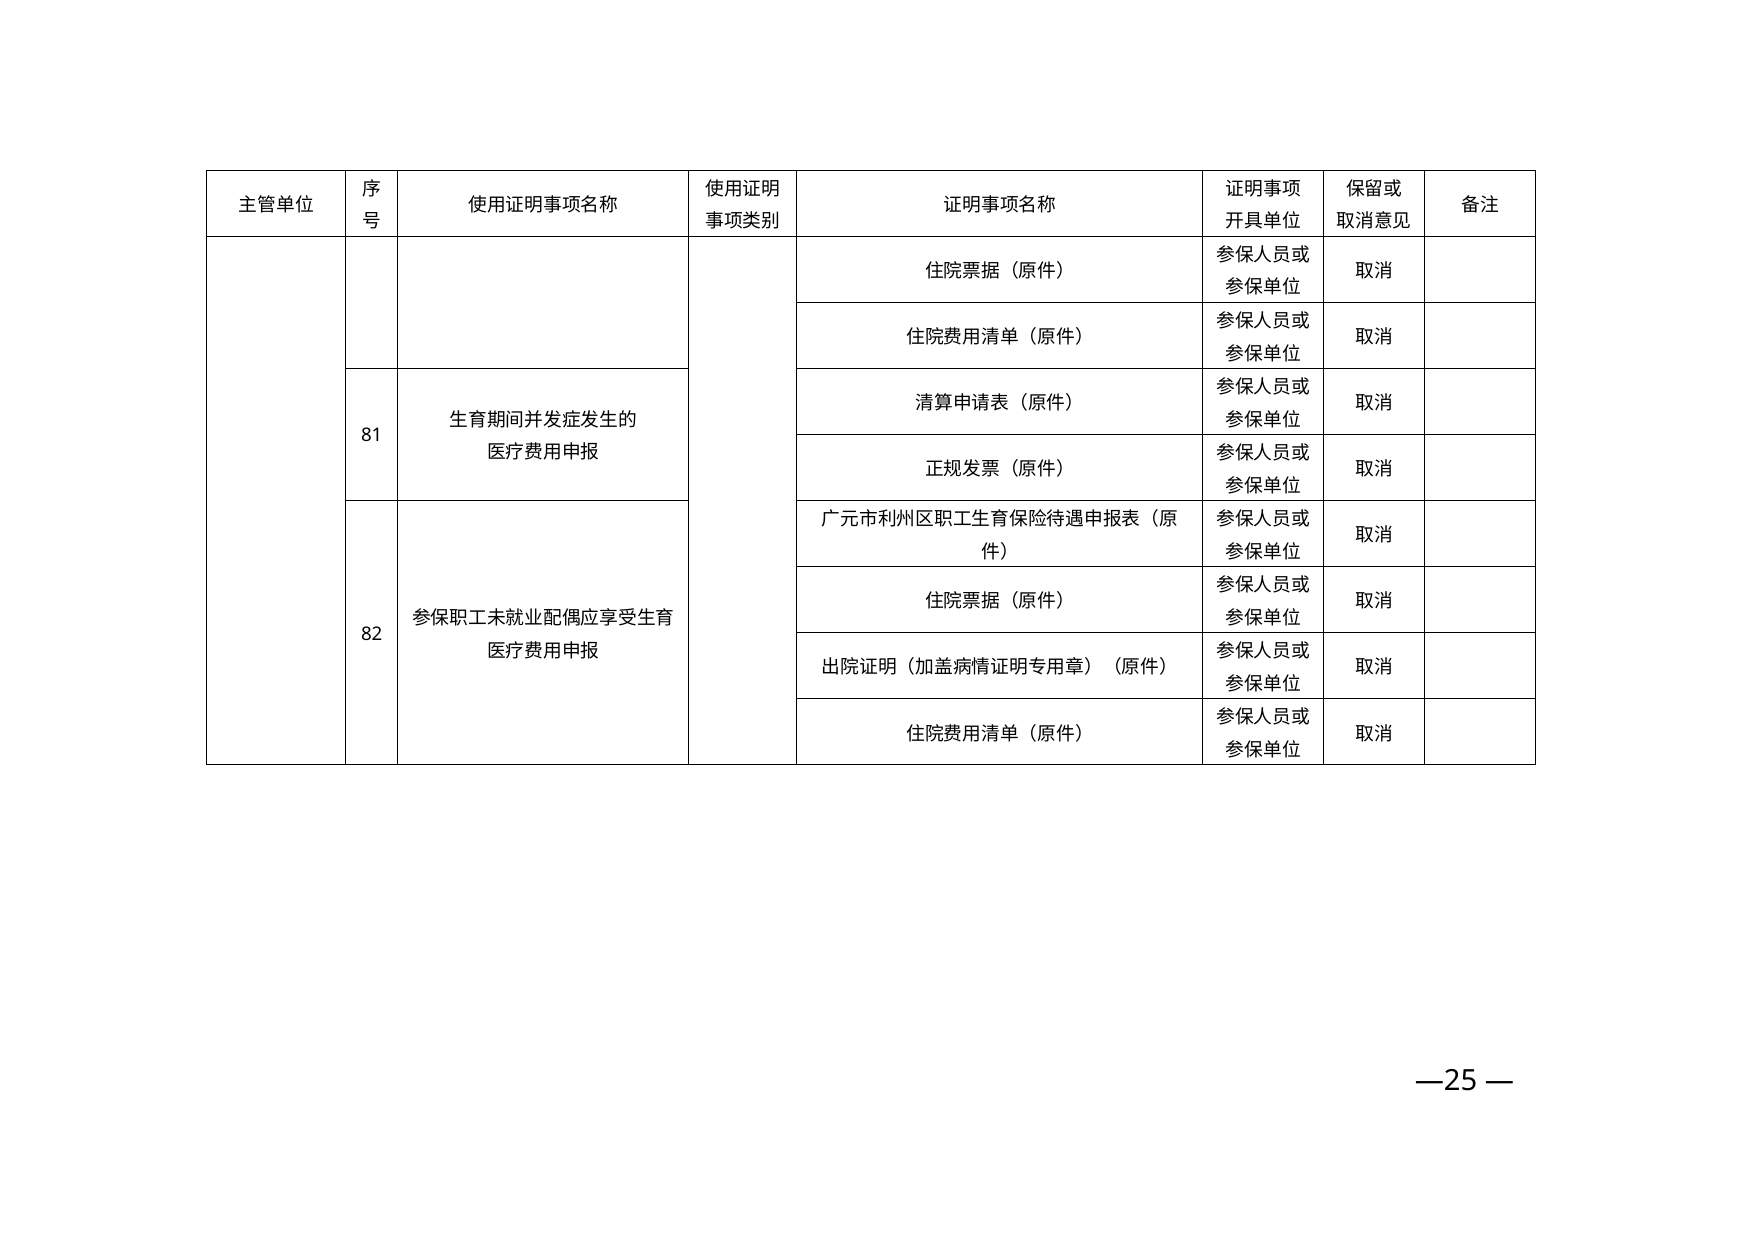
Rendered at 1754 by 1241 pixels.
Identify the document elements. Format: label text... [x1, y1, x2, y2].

table_cell 82 [346, 501, 397, 764]
table_cell 取消 [1324, 237, 1424, 302]
table_cell 参保人员或参保单位 [1203, 435, 1323, 500]
table_cell 参保人员或参保单位 [1203, 303, 1323, 368]
table_header 证明事项名称 [797, 171, 1202, 236]
table_header 备注 [1425, 171, 1535, 236]
table_cell [1425, 567, 1535, 632]
table_cell 住院费用清单（原件） [797, 303, 1202, 368]
table_cell [1425, 303, 1535, 368]
table_cell [1425, 501, 1535, 566]
table_cell 参保人员或参保单位 [1203, 237, 1323, 302]
table_cell 广元市利州区职工生育保险待遇申报表（原件） [797, 501, 1202, 566]
table_cell 参保人员或参保单位 [1203, 501, 1323, 566]
table_cell 清算申请表（原件） [797, 369, 1202, 434]
table_cell 住院票据（原件） [797, 567, 1202, 632]
table_cell 参保人员或参保单位 [1203, 633, 1323, 698]
table_cell 取消 [1324, 567, 1424, 632]
table_cell 正规发票（原件） [797, 435, 1202, 500]
table_header 证明事项 开具单位 [1203, 171, 1323, 236]
table_header 使用证明事项类别 [689, 171, 796, 236]
table_header 序号 [346, 171, 397, 236]
table_cell 参保职工未就业配偶应享受生育 医疗费用申报 [398, 501, 688, 764]
table_header 保留或 取消意见 [1324, 171, 1424, 236]
table_cell 出院证明（加盖病情证明专用章）（原件） [797, 633, 1202, 698]
table_cell 取消 [1324, 303, 1424, 368]
table_header 使用证明事项名称 [398, 171, 688, 236]
table_cell 取消 [1324, 699, 1424, 764]
table_cell 住院票据（原件） [797, 237, 1202, 302]
table_cell 取消 [1324, 633, 1424, 698]
table_cell 81 [346, 369, 397, 500]
table_cell 参保人员或参保单位 [1203, 567, 1323, 632]
table_cell 参保人员或参保单位 [1203, 699, 1323, 764]
table_cell 生育期间并发症发生的 医疗费用申报 [398, 369, 688, 500]
table_cell 住院费用清单（原件） [797, 699, 1202, 764]
table_cell [1425, 435, 1535, 500]
table_cell 取消 [1324, 501, 1424, 566]
table_cell [1425, 369, 1535, 434]
table_cell 取消 [1324, 369, 1424, 434]
table_header 主管单位 [207, 171, 345, 236]
table_cell 取消 [1324, 435, 1424, 500]
table_cell [1425, 237, 1535, 302]
table_cell [1425, 699, 1535, 764]
table_cell [1425, 633, 1535, 698]
table_cell 参保人员或参保单位 [1203, 369, 1323, 434]
